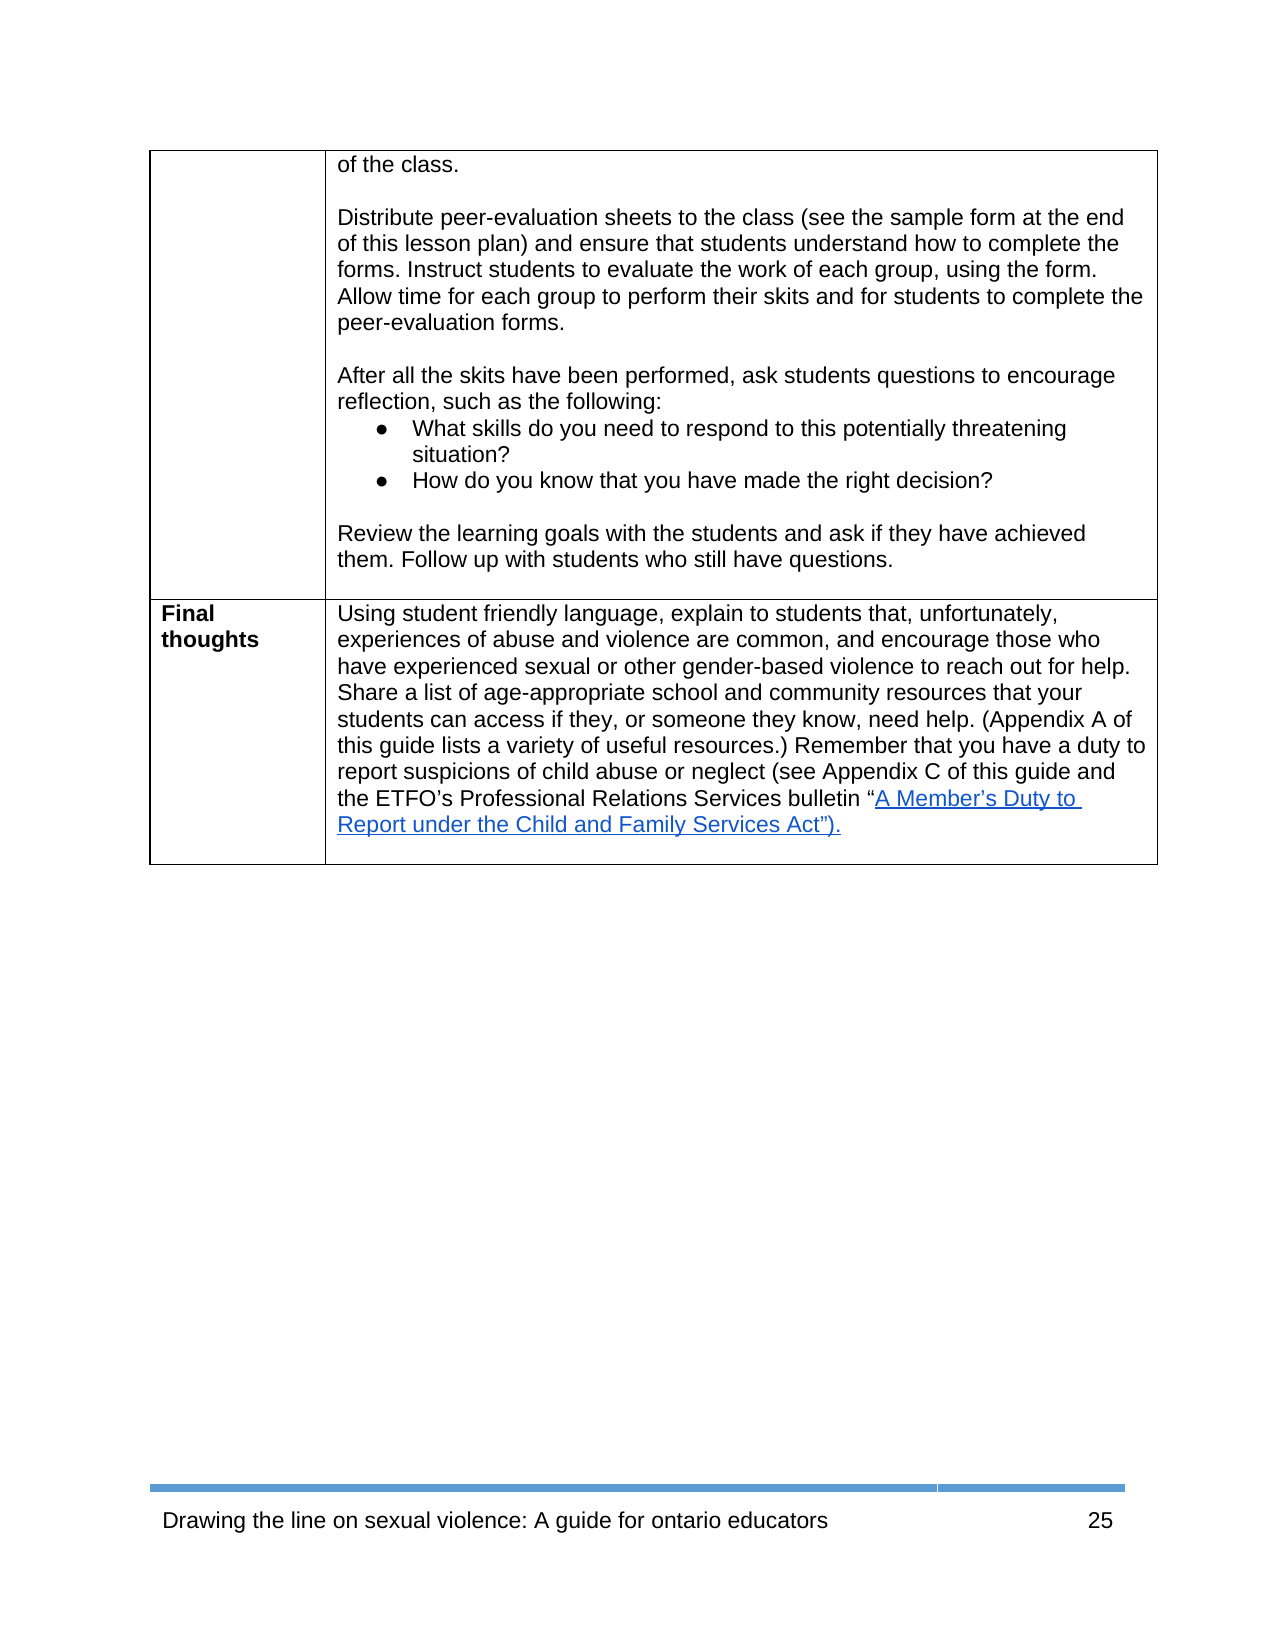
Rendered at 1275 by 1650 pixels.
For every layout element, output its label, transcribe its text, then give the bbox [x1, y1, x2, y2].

table_cell Final thoughts [151, 600, 325, 864]
table_cell Using student friendly language, explain to students that, unfortunately, experiences of abuse and violence are common, and encourage those who have experienced sexual or other gender-based violence to reach out for help. Share a list of age-appropriate school and community resources that your students can access if they, or someone they know, need help. (Appendix A of this guide lists a variety of useful resources.) Remember that you have a duty to report suspicions of child abuse or neglect (see Appendix C of this guide and the ETFO’s Professional Relations Services bulletin “A Member’s Duty to Report under the Child and Family Services Act”). [326, 600, 1157, 864]
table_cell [326, 151, 1157, 599]
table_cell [151, 151, 325, 599]
